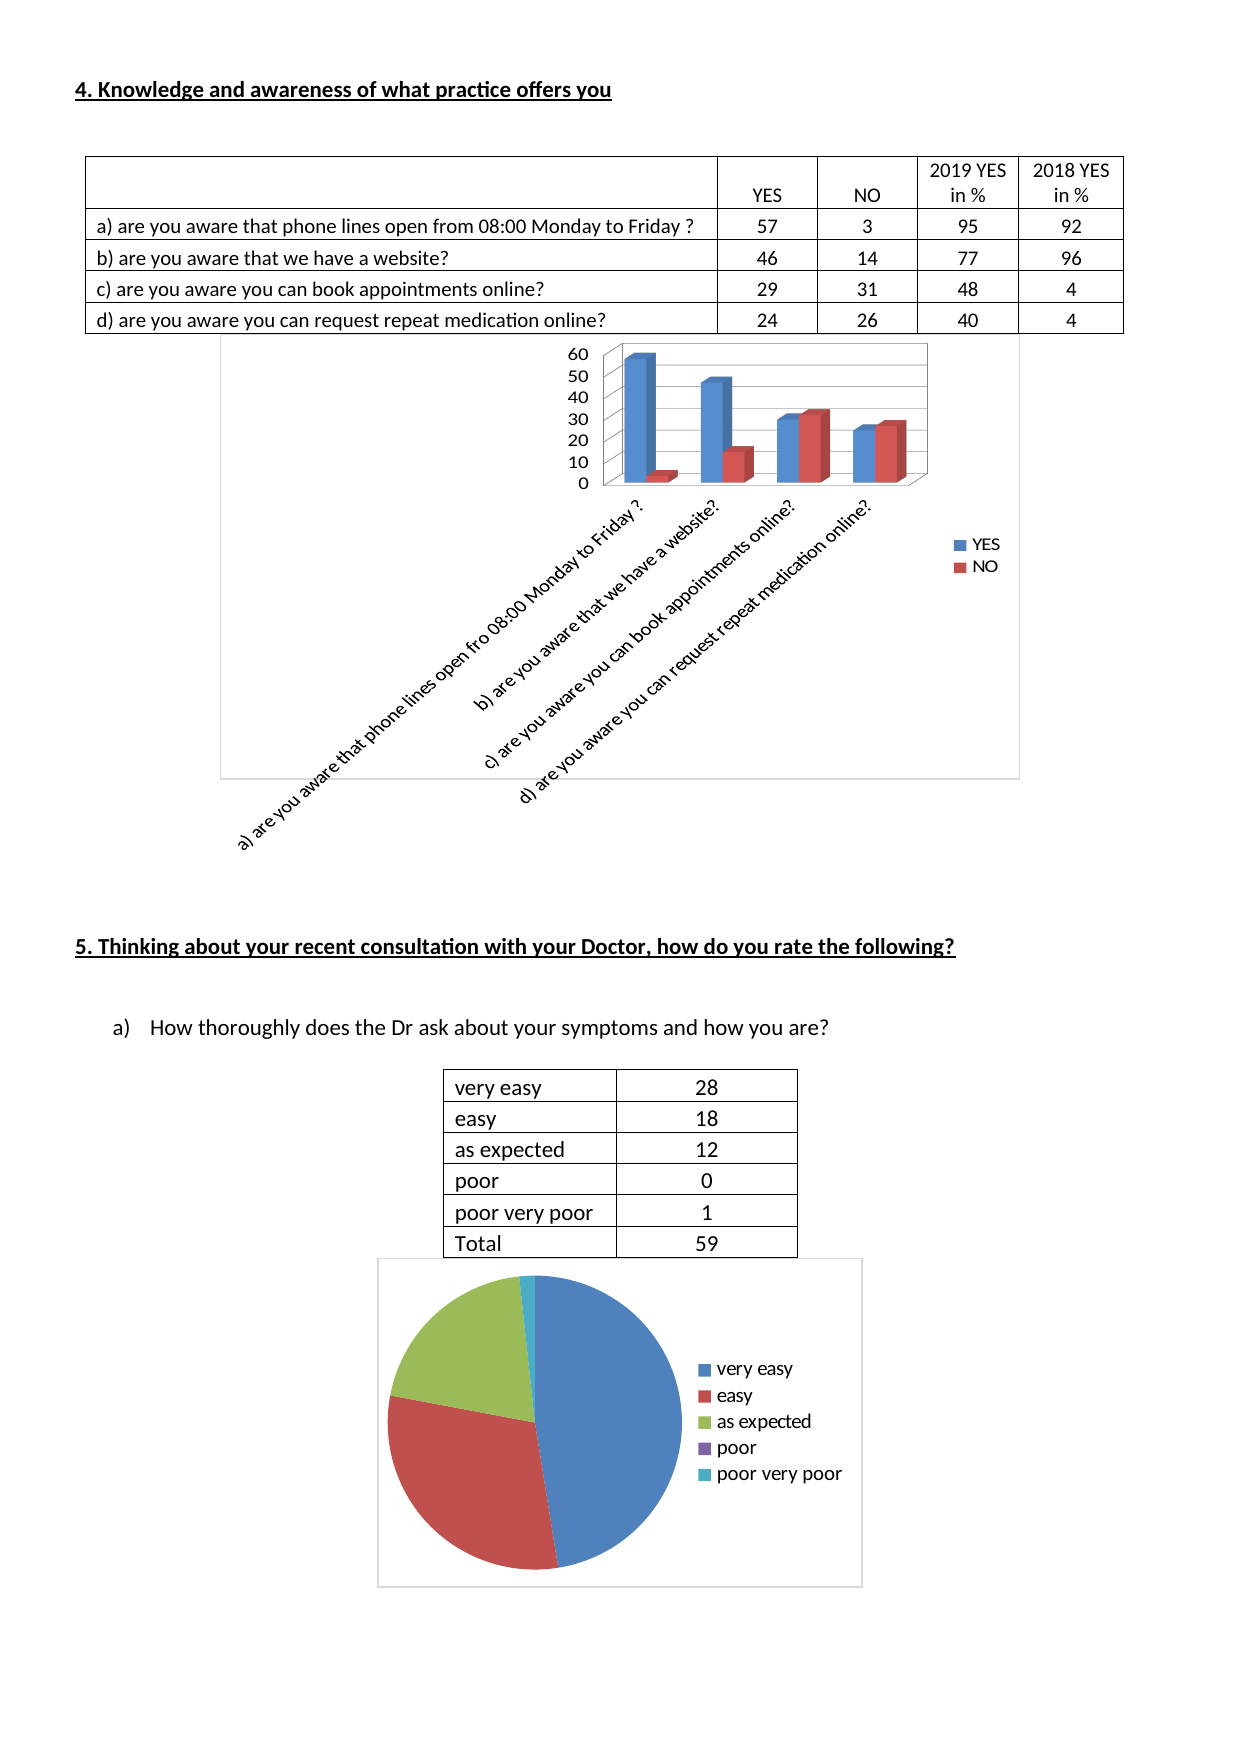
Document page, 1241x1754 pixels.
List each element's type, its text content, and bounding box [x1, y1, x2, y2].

table_cell 12 [617, 1133, 797, 1163]
list How thoroughly does the Dr ask about your symptoms and how you are? [112, 1013, 1165, 1041]
text 5. Thinking about your recent consultation with your Doctor, how do you rate the following? [75, 932, 1165, 960]
table_cell 48 [918, 271, 1018, 302]
table_cell 14 [818, 240, 917, 270]
table_cell 4 [1019, 303, 1123, 333]
table_cell a) are you aware that phone lines open from 08:00 Monday to Friday ? [86, 209, 717, 239]
table_cell poor [444, 1164, 616, 1194]
table_cell 3 [818, 209, 917, 239]
table_cell 96 [1019, 240, 1123, 270]
table_cell 77 [918, 240, 1018, 270]
table_header very easy [444, 1070, 616, 1101]
table_cell 95 [918, 209, 1018, 239]
table_header 2019 YES in % [918, 157, 1018, 208]
table_cell 31 [818, 271, 917, 302]
table_header NO [818, 157, 917, 208]
table_cell b) are you aware that we have a website? [86, 240, 717, 270]
table_cell 59 [617, 1227, 797, 1257]
table_header YES [718, 157, 817, 208]
table_cell d) are you aware you can request repeat medication online? [86, 303, 717, 333]
table_header 28 [617, 1070, 797, 1101]
table_cell 40 [918, 303, 1018, 333]
table_cell 0 [617, 1164, 797, 1194]
table_cell 57 [718, 209, 817, 239]
text 4. Knowledge and awareness of what practice offers you [75, 75, 1165, 103]
table_cell 4 [1019, 271, 1123, 302]
table_cell c) are you aware you can book appointments online? [86, 271, 717, 302]
table_cell 24 [718, 303, 817, 333]
table_cell Total [444, 1227, 616, 1257]
table_cell 26 [818, 303, 917, 333]
table_cell 1 [617, 1195, 797, 1226]
table_cell easy [444, 1102, 616, 1132]
table_header [86, 157, 717, 208]
table_cell 29 [718, 271, 817, 302]
table_cell poor very poor [444, 1195, 616, 1226]
table_cell 18 [617, 1102, 797, 1132]
table_cell 46 [718, 240, 817, 270]
table_cell 92 [1019, 209, 1123, 239]
table_cell as expected [444, 1133, 616, 1163]
table_header 2018 YES in % [1019, 157, 1123, 208]
